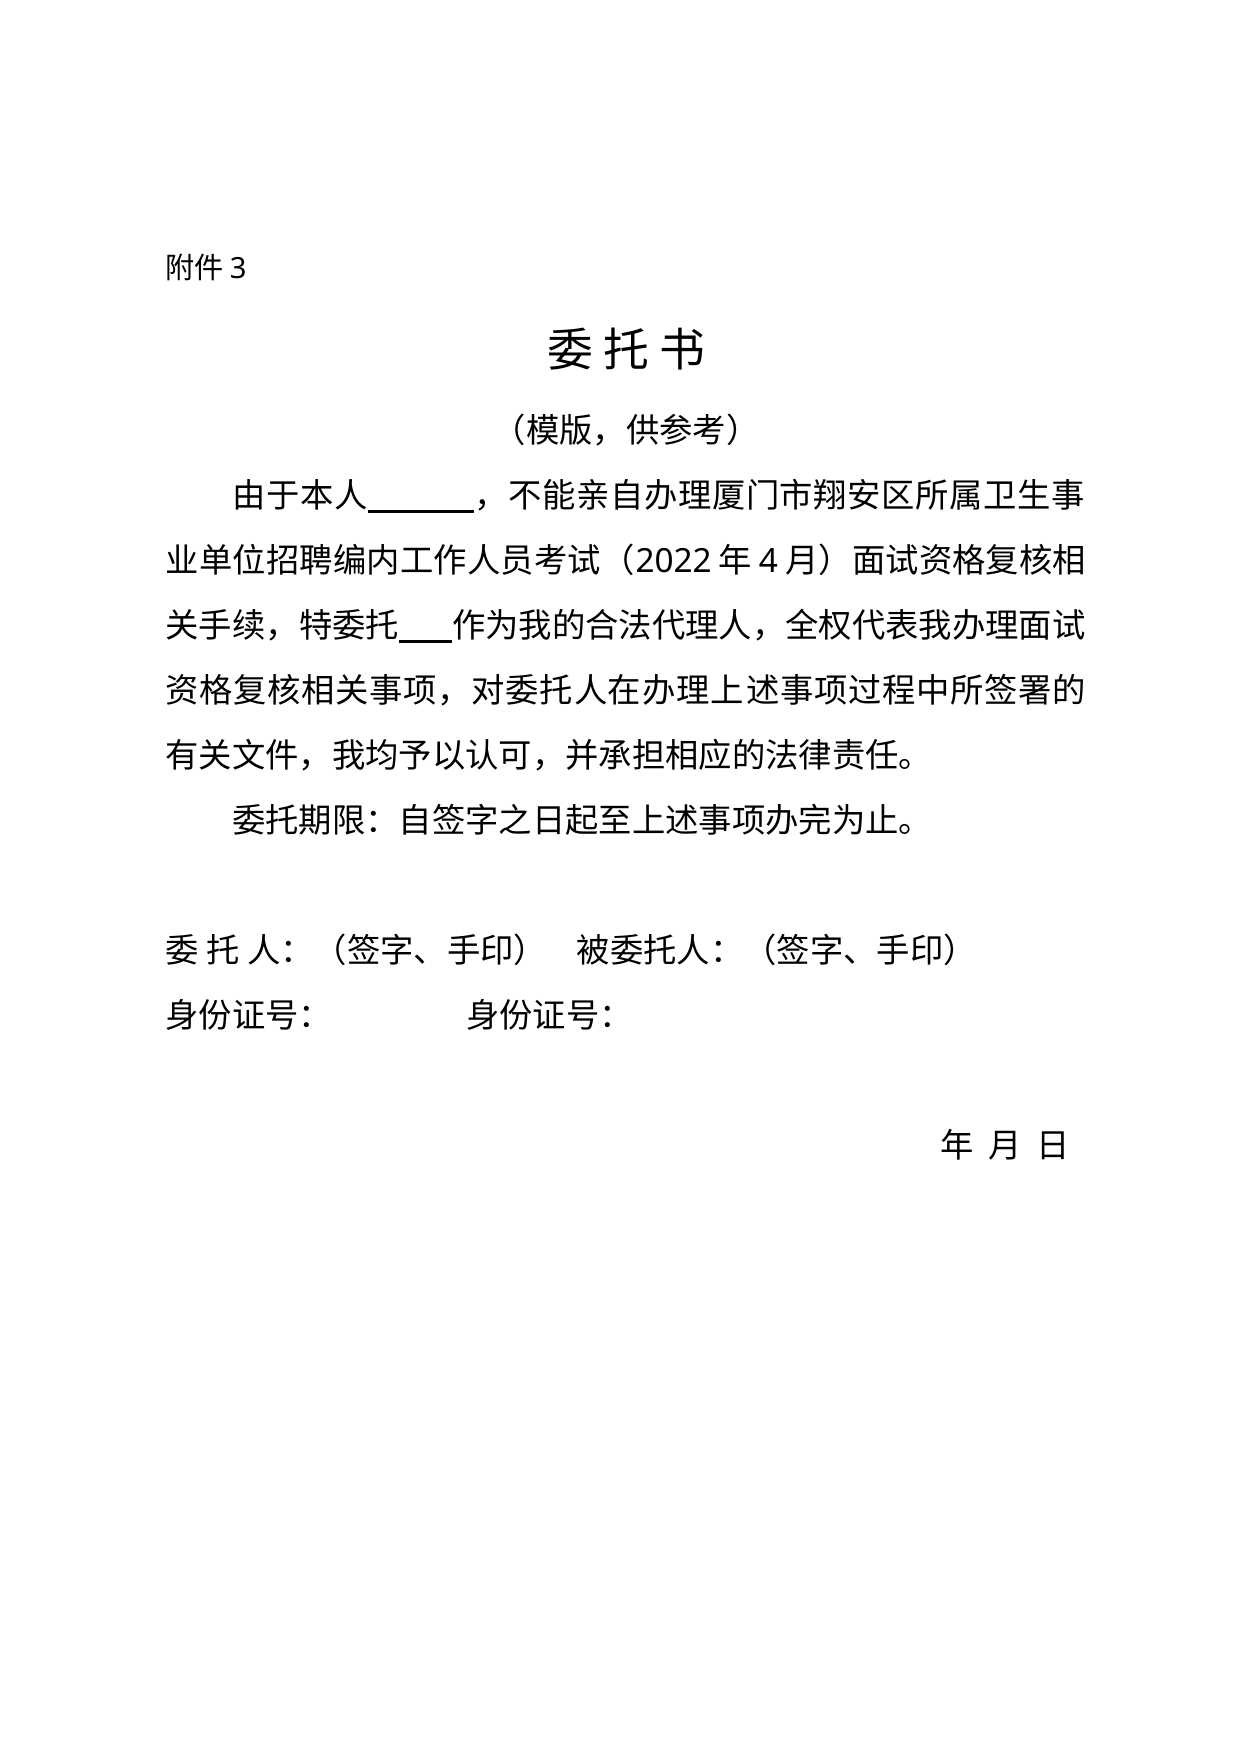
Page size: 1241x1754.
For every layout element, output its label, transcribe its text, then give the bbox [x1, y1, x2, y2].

text 委 托 人：（签字、手印） 被委托人：（签字、手印） [165, 915, 1020, 980]
text 委 托 书 [165, 298, 1087, 395]
text 年 月 日 [165, 1110, 1070, 1175]
text 由于本人 ，不能亲自办理厦门市翔安区所属卫生事业单位招聘编内工作人员考试（2022年4月）面试资格复核相关手续，特委托 作为我的合法代理人，全权代表我办理面试资格复核相关事项，对委托人在办理上述事项过程中所签署的有关文件，我均予以认可，并承担相应的法律责任。 [165, 460, 1087, 785]
text 身份证号： 身份证号： [165, 980, 1020, 1045]
text （模版，供参考） [165, 395, 1087, 460]
text 委托期限：自签字之日起至上述事项办完为止。 [165, 785, 1087, 850]
text 附件3 [165, 233, 1087, 298]
